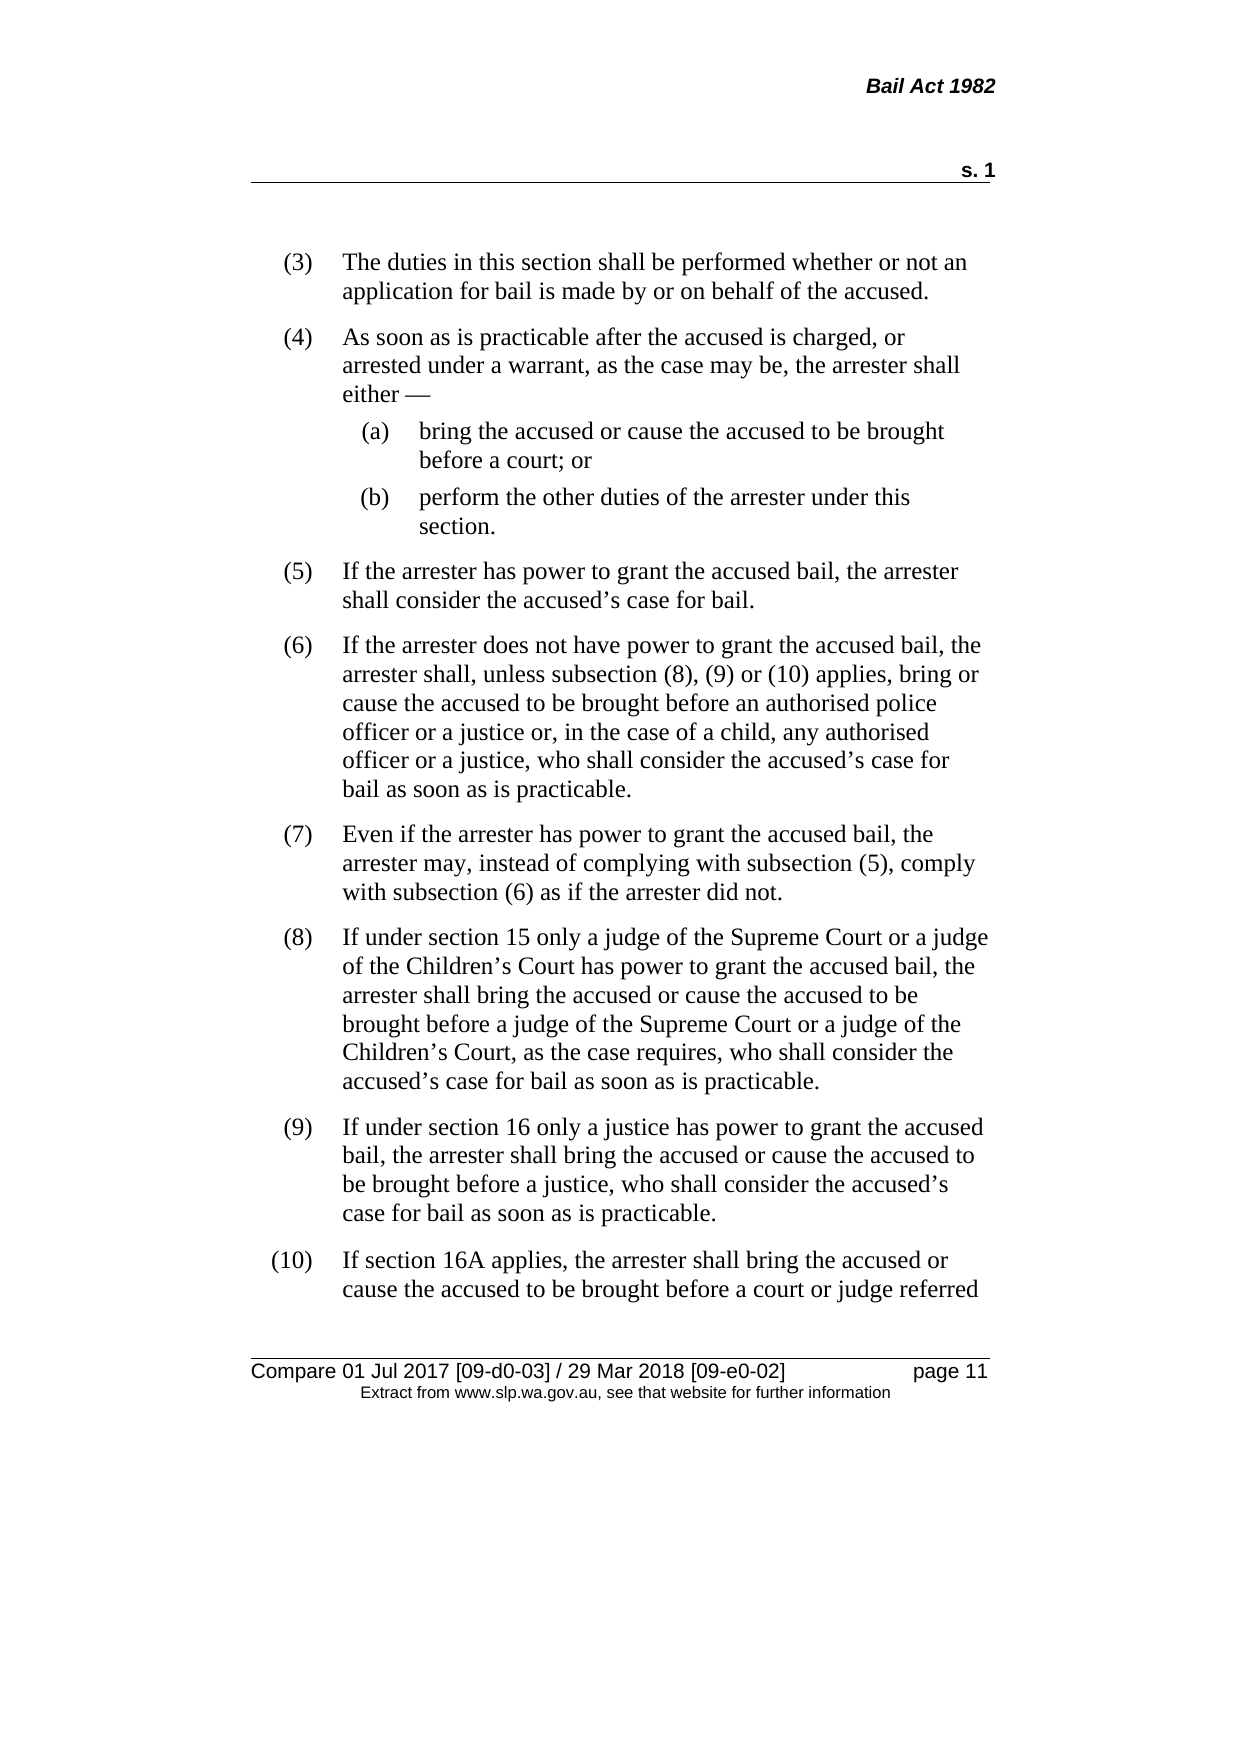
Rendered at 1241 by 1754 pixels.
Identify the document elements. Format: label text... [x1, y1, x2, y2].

text (9) If under section 16 only a justice has power to grant the accused bail, the arrester shall bring the accused or cause the accused to be brought before a justice, who shall consider the accused’s case for bail as soon as is practicable. [251, 1112, 990, 1227]
text (b) perform the other duties of the arrester under this section. [251, 482, 990, 539]
text (4) As soon as is practicable after the accused is charged, or arrested under a warrant, as the case may be, the arrester shall either — [251, 322, 990, 408]
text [251, 1245, 990, 1303]
text (a) bring the accused or cause the accused to be brought before a court; or [251, 416, 990, 474]
text (6) If the arrester does not have power to grant the accused bail, the arrester shall, unless subsection (8), (9) or (10) applies, bring or cause the accused to be brought before an authorised police officer or a justice or, in the case of a child, any authorised officer or a justice, who shall consider the accused’s case for bail as soon as is practicable. [251, 630, 990, 803]
text (5) If the arrester has power to grant the accused bail, the arrester shall consider the accused’s case for bail. [251, 556, 990, 614]
text (8) If under section 15 only a judge of the Supreme Court or a judge of the Children’s Court has power to grant the accused bail, the arrester shall bring the accused or cause the accused to be brought before a judge of the Supreme Court or a judge of the Children’s Court, as the case requires, who shall consider the accused’s case for bail as soon as is practicable. [251, 922, 990, 1095]
text (3) The duties in this section shall be performed whether or not an application for bail is made by or on behalf of the accused. [251, 247, 990, 305]
text (7) Even if the arrester has power to grant the accused bail, the arrester may, instead of complying with subsection (5), comply with subsection (6) as if the arrester did not. [251, 819, 990, 906]
